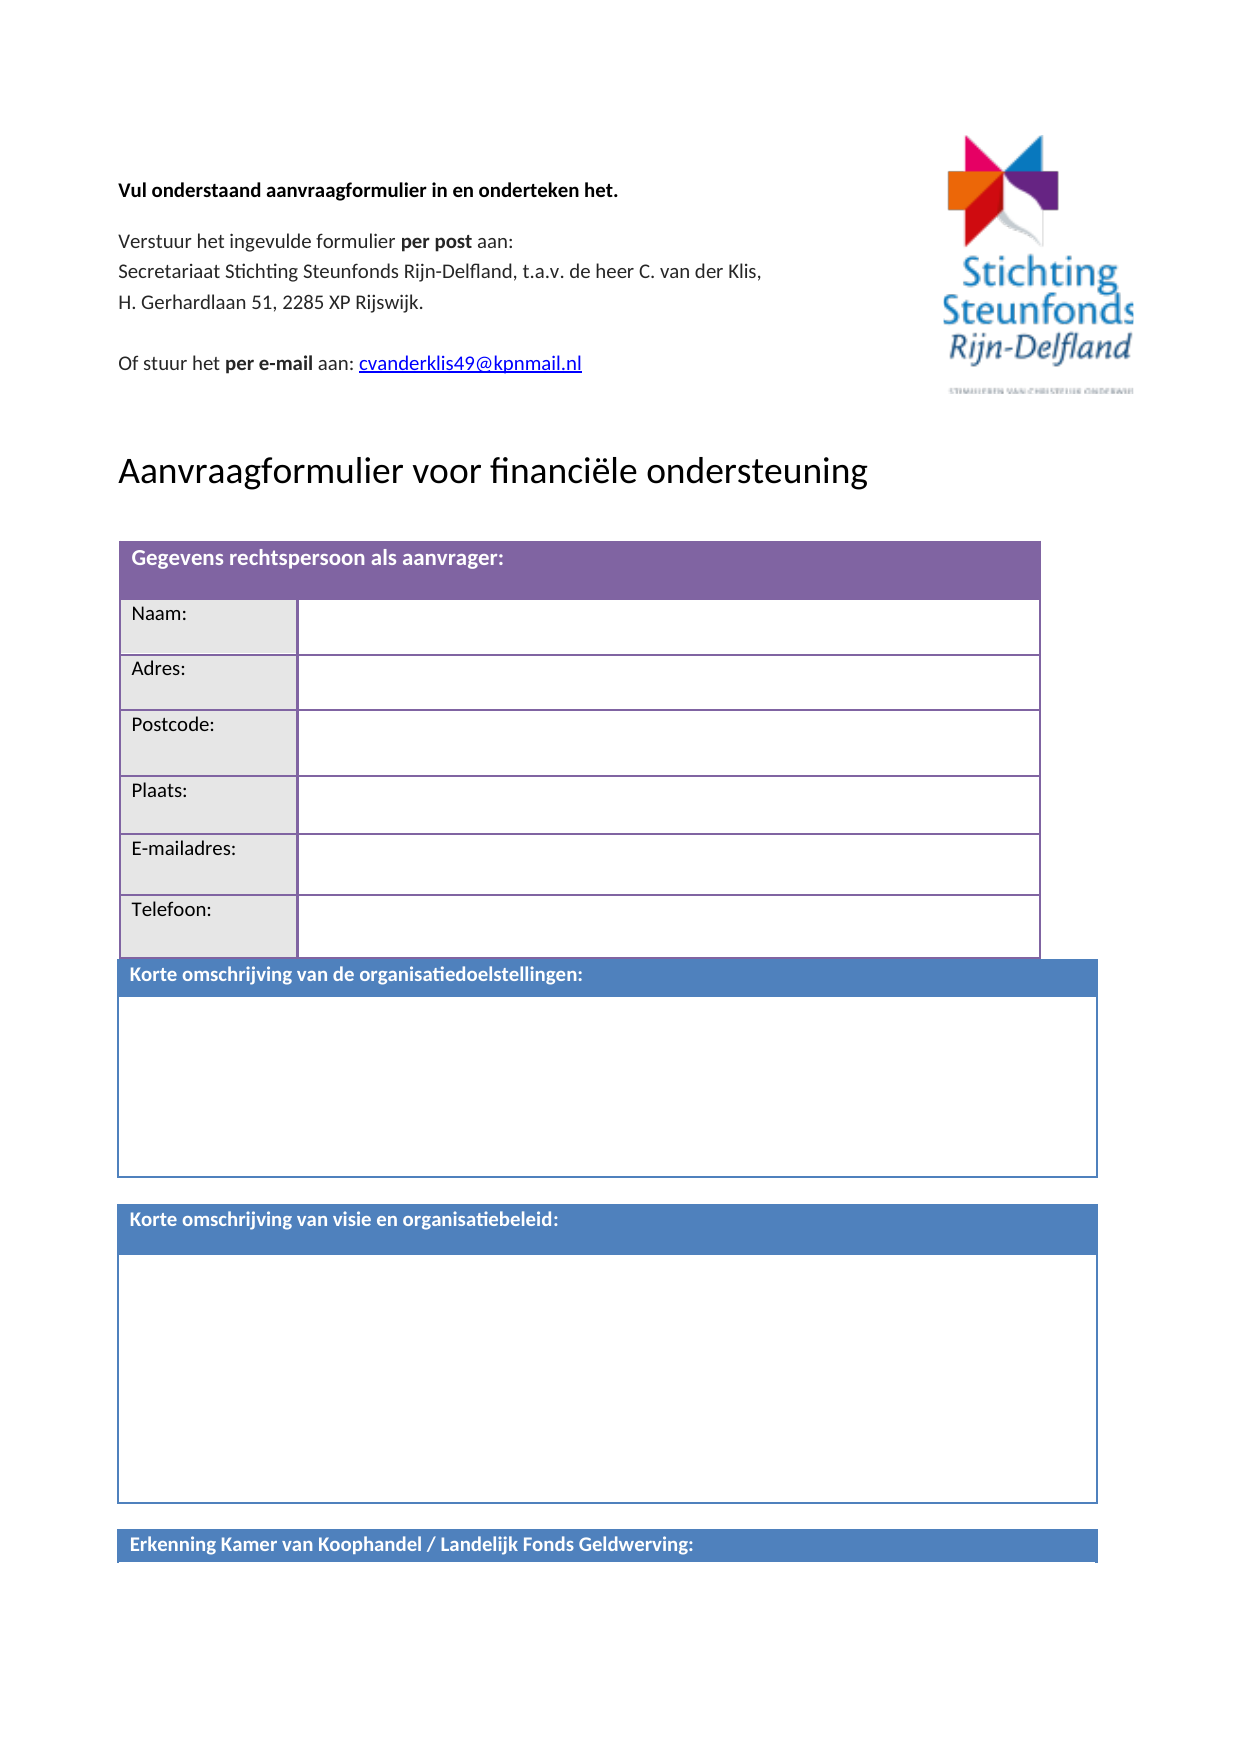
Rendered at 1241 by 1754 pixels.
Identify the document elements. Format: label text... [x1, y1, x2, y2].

table_cell Plaats: [121, 777, 296, 833]
table_cell [299, 896, 1039, 957]
table_cell [119, 1255, 1096, 1502]
text Secretariaat Stichting Steunfonds Rijn-Delfland, t.a.v. de heer C. van der Klis, H. Gerhardlaan 51, 2285 XP Rijswijk. [118, 258, 1063, 314]
table_header Korte omschrijving van de organisatiedoelstellingen: [119, 961, 1096, 997]
table_header Erkenning Kamer van Koophandel / Landelijk Fonds Geldwerving: [119, 1531, 1095, 1562]
text Verstuur het ingevulde formulier per post aan: [118, 228, 1063, 253]
table_header [645, 543, 1039, 598]
table_cell Adres: [121, 656, 296, 709]
table_cell [299, 777, 1039, 833]
text Vul onderstaand aanvraagformulier in en onderteken het. [118, 177, 947, 203]
table_cell [299, 600, 1039, 653]
table_header Gegevens rechtspersoon als aanvrager: [121, 543, 643, 598]
table_cell [299, 656, 1039, 709]
table_cell Postcode: [121, 711, 296, 775]
table_cell [119, 997, 1096, 1176]
table_cell E-mailadres: [121, 835, 296, 894]
table_cell [299, 835, 1039, 894]
table_cell Naam: [121, 600, 296, 653]
table_cell Telefoon: [121, 896, 296, 957]
text Aanvraagformulier voor financiële ondersteuning [118, 447, 1063, 493]
table_cell [299, 711, 1039, 775]
table_header Korte omschrijving van visie en organisatiebeleid: [119, 1206, 1096, 1255]
text Of stuur het per e-mail aan: cvanderklis49@kpnmail.nl [118, 319, 1063, 375]
